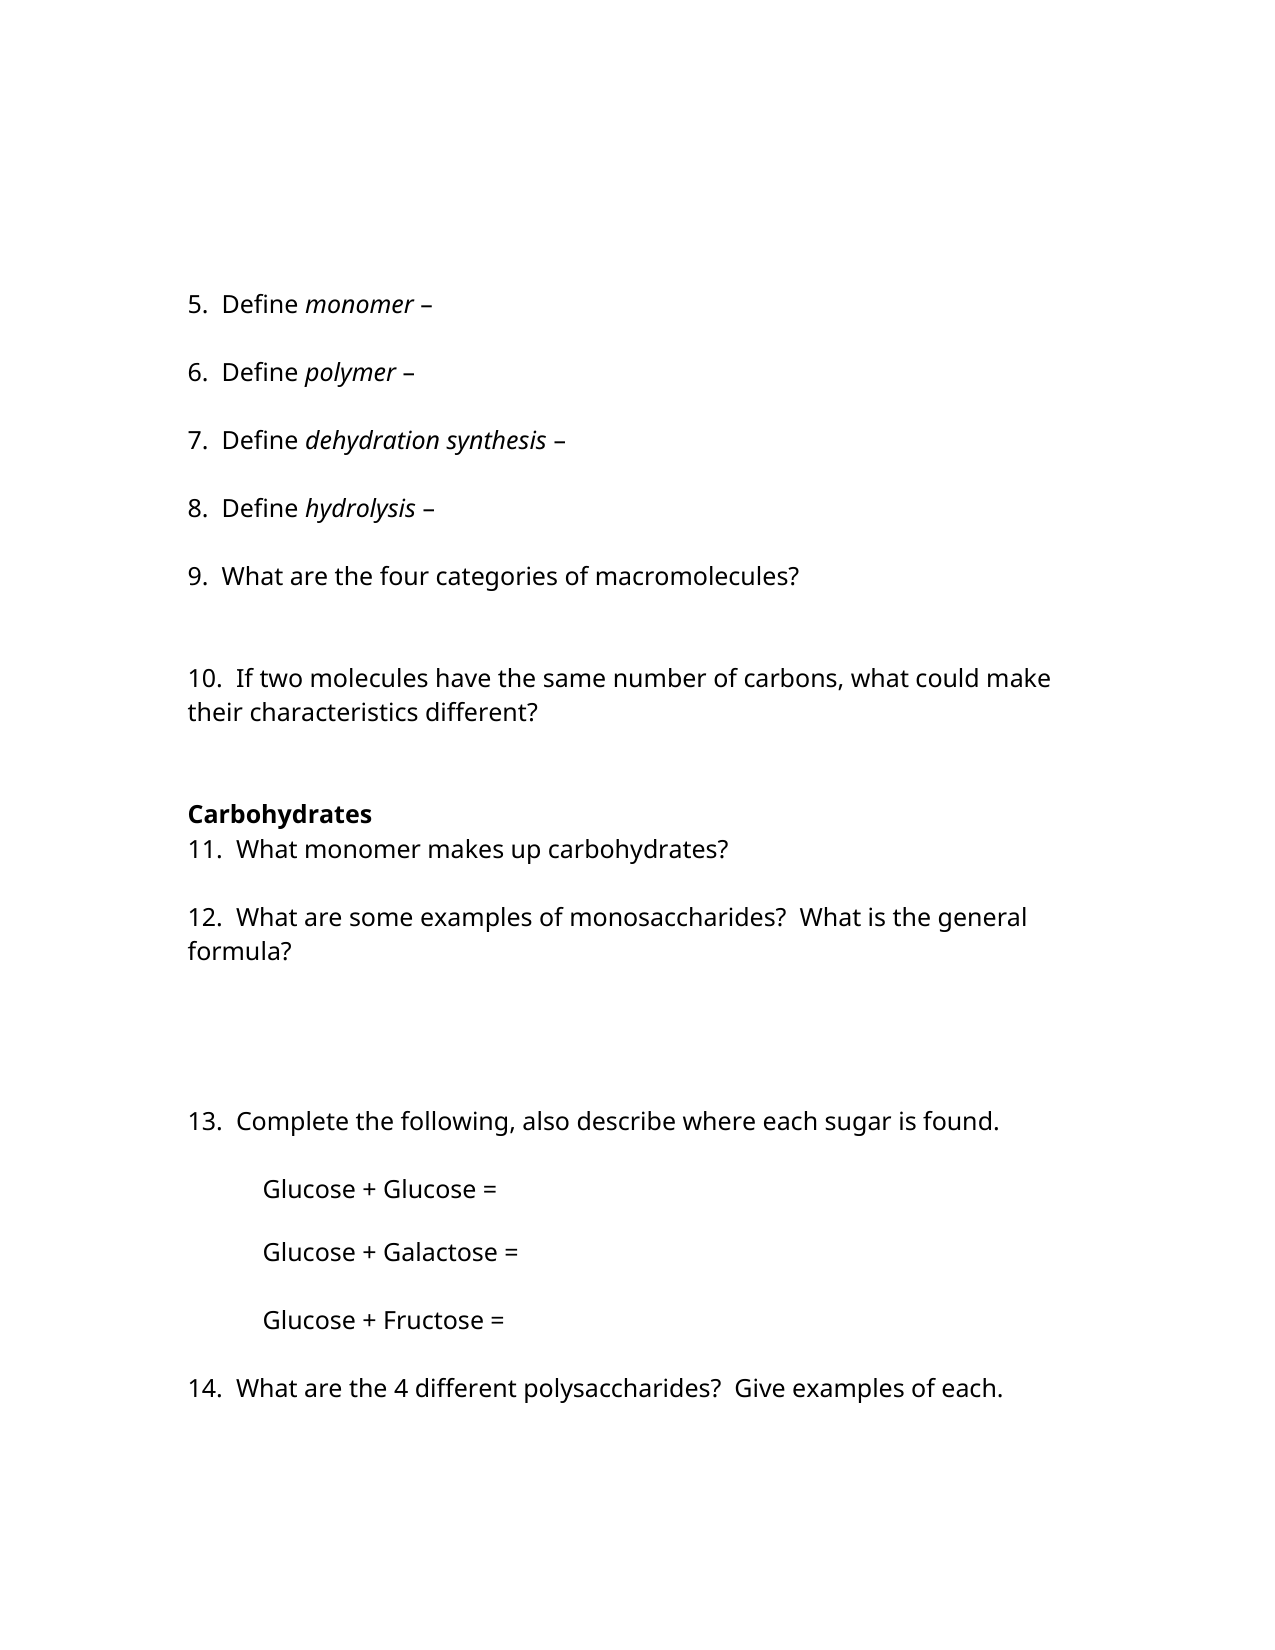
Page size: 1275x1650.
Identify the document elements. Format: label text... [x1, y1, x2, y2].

text Glucose + Glucose = [187, 1172, 1087, 1206]
text 6. Define polymer – [187, 354, 1087, 388]
text Glucose + Fructose = [187, 1303, 1087, 1337]
text Glucose + Galactose = [187, 1235, 1087, 1269]
text 12. What are some examples of monosaccharides? What is the general formula? [187, 899, 1087, 967]
text 11. What monomer makes up carbohydrates? [187, 831, 1087, 865]
text 8. Define hydrolysis – [187, 491, 1087, 525]
text 9. What are the four categories of macromolecules? [187, 559, 1087, 593]
text 13. Complete the following, also describe where each sugar is found. [187, 1104, 1087, 1138]
text 5. Define monomer – [187, 286, 1087, 320]
text 10. If two molecules have the same number of carbons, what could make their characteristics different? [187, 661, 1087, 729]
text 7. Define dehydration synthesis – [187, 422, 1087, 457]
subtitle Carbohydrates [187, 797, 1087, 831]
text 14. What are the 4 different polysaccharides? Give examples of each. [187, 1371, 1087, 1405]
